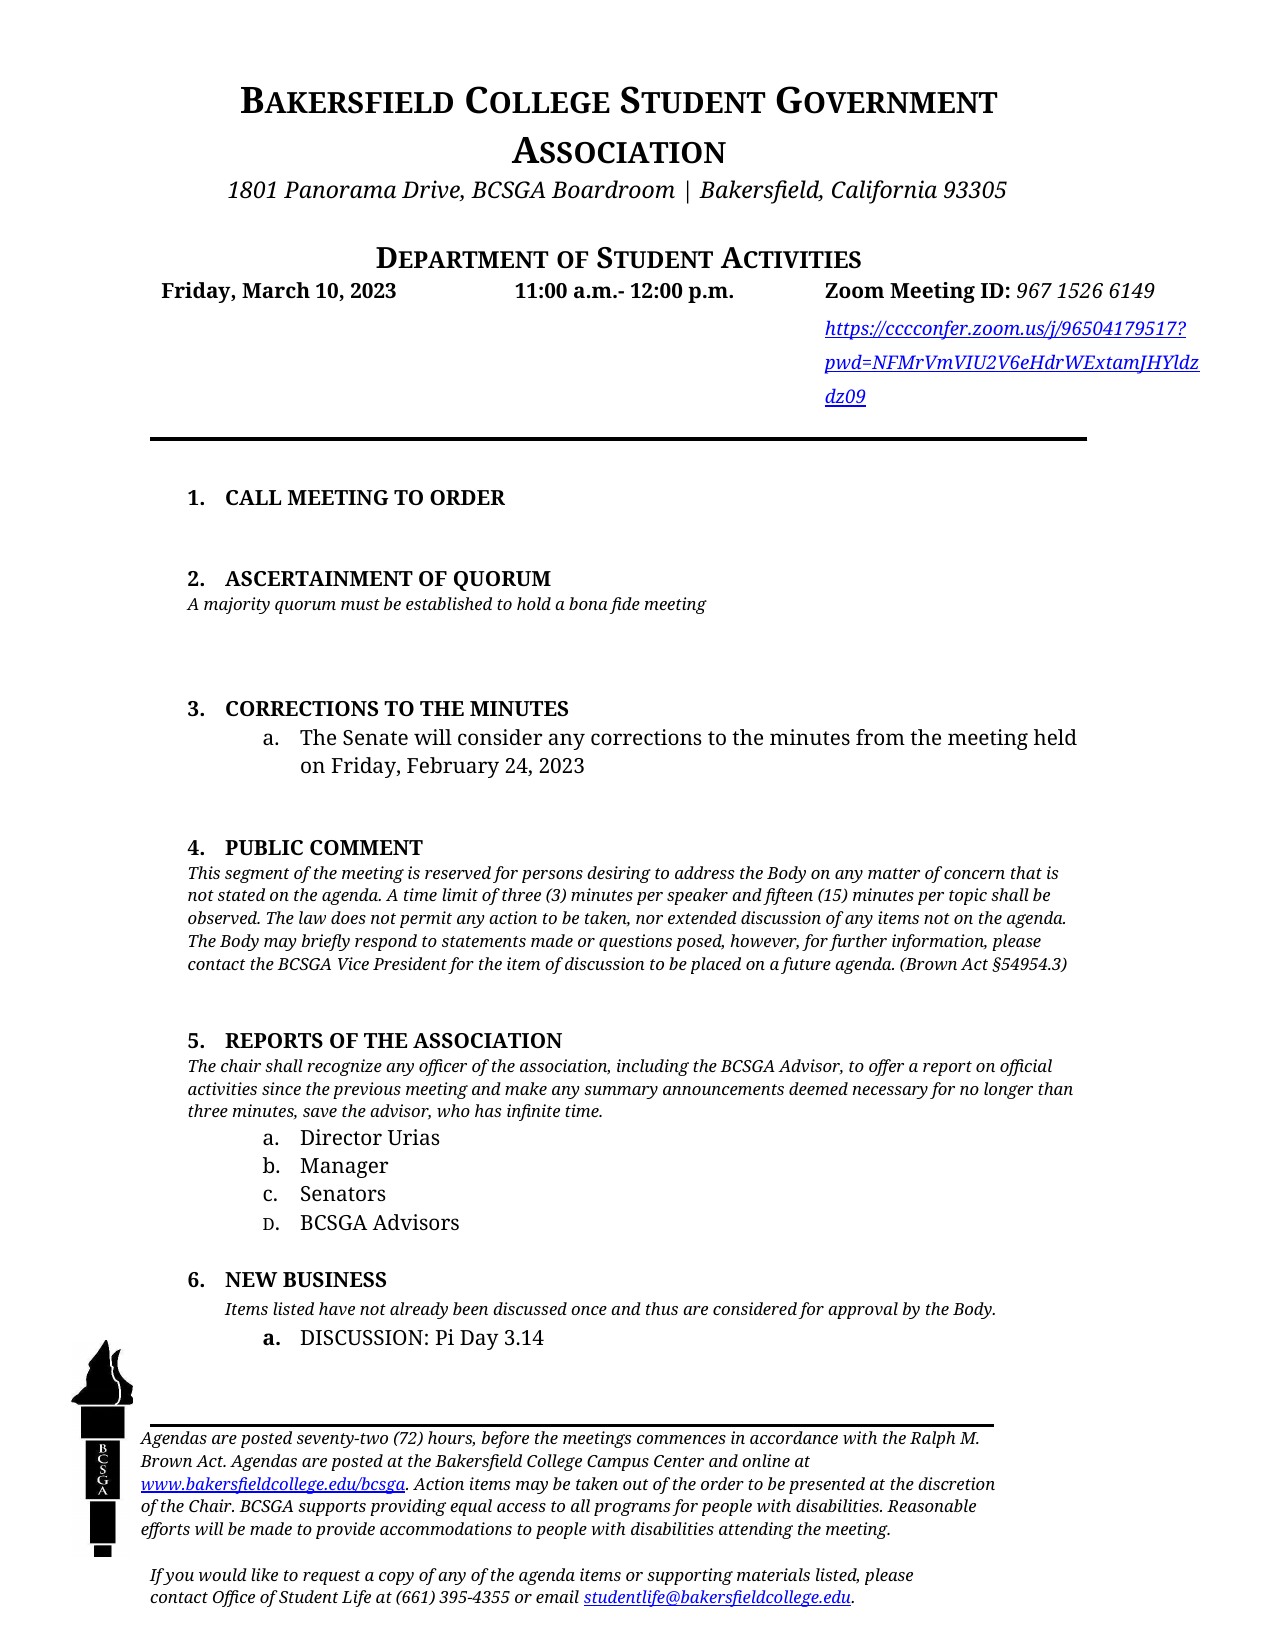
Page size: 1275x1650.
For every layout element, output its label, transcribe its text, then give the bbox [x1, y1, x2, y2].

table_header Friday, March 10, 2023 [150, 277, 439, 418]
text Department of Student Activities [150, 237, 1087, 277]
list Director Urias [262, 1123, 1087, 1151]
text This segment of the meeting is reserved for persons desiring to address the Body on any matter of concern that is not stated on the agenda. A time limit of three (3) minutes per speaker and fifteen (15) minutes per topic shall be observed. The law does not permit any action to be taken, nor extended discussion of any items not on the agenda. The Body may briefly respond to statements made or questions posed, however, for further information, please contact the BCSGA Vice President for the item of discussion to be placed on a future agenda. (Brown Act §54954.3) [187, 861, 1087, 975]
text The chair shall recognize any officer of the association, including the BCSGA Advisor, to offer a report on official activities since the previous meeting and make any summary announcements deemed necessary for no longer than three minutes, save the advisor, who has infinite time. [187, 1054, 1087, 1123]
list DISCUSSION: Pi Day 3.14 [262, 1323, 1087, 1352]
table_header 11:00 a.m.- 12:00 p.m. [439, 277, 810, 418]
list Items listed have not already been discussed once and thus are considered for approval by the Body. [225, 1297, 1087, 1320]
subtitle PUBLIC COMMENT [187, 833, 1087, 861]
subtitle CORRECTIONS TO THE MINUTES [187, 694, 1087, 723]
list BCSGA Advisors [262, 1208, 1087, 1236]
list Manager [262, 1151, 1087, 1179]
picture [71, 1340, 133, 1557]
list REPORTS OF THE ASSOCIATION [187, 1026, 1087, 1054]
list The Senate will consider any corrections to the minutes from the meeting held on Friday, February 24, 2023 [262, 723, 1087, 779]
list NEW BUSINESS [187, 1265, 1087, 1293]
subtitle A majority quorum must be established to hold a bona fide meeting [187, 593, 1087, 616]
subtitle CALL MEETING TO ORDER [187, 483, 1087, 511]
subtitle ASCERTAINMENT OF QUORUM [187, 564, 1087, 593]
list Senators [262, 1179, 1087, 1208]
table_header Zoom Meeting ID: 967 1526 6149 https://cccconfer.zoom.us/j/96504179517?pwd=NFMrVmVIU2V6eHdrWExtamJHYldzdz09 [810, 277, 1220, 418]
